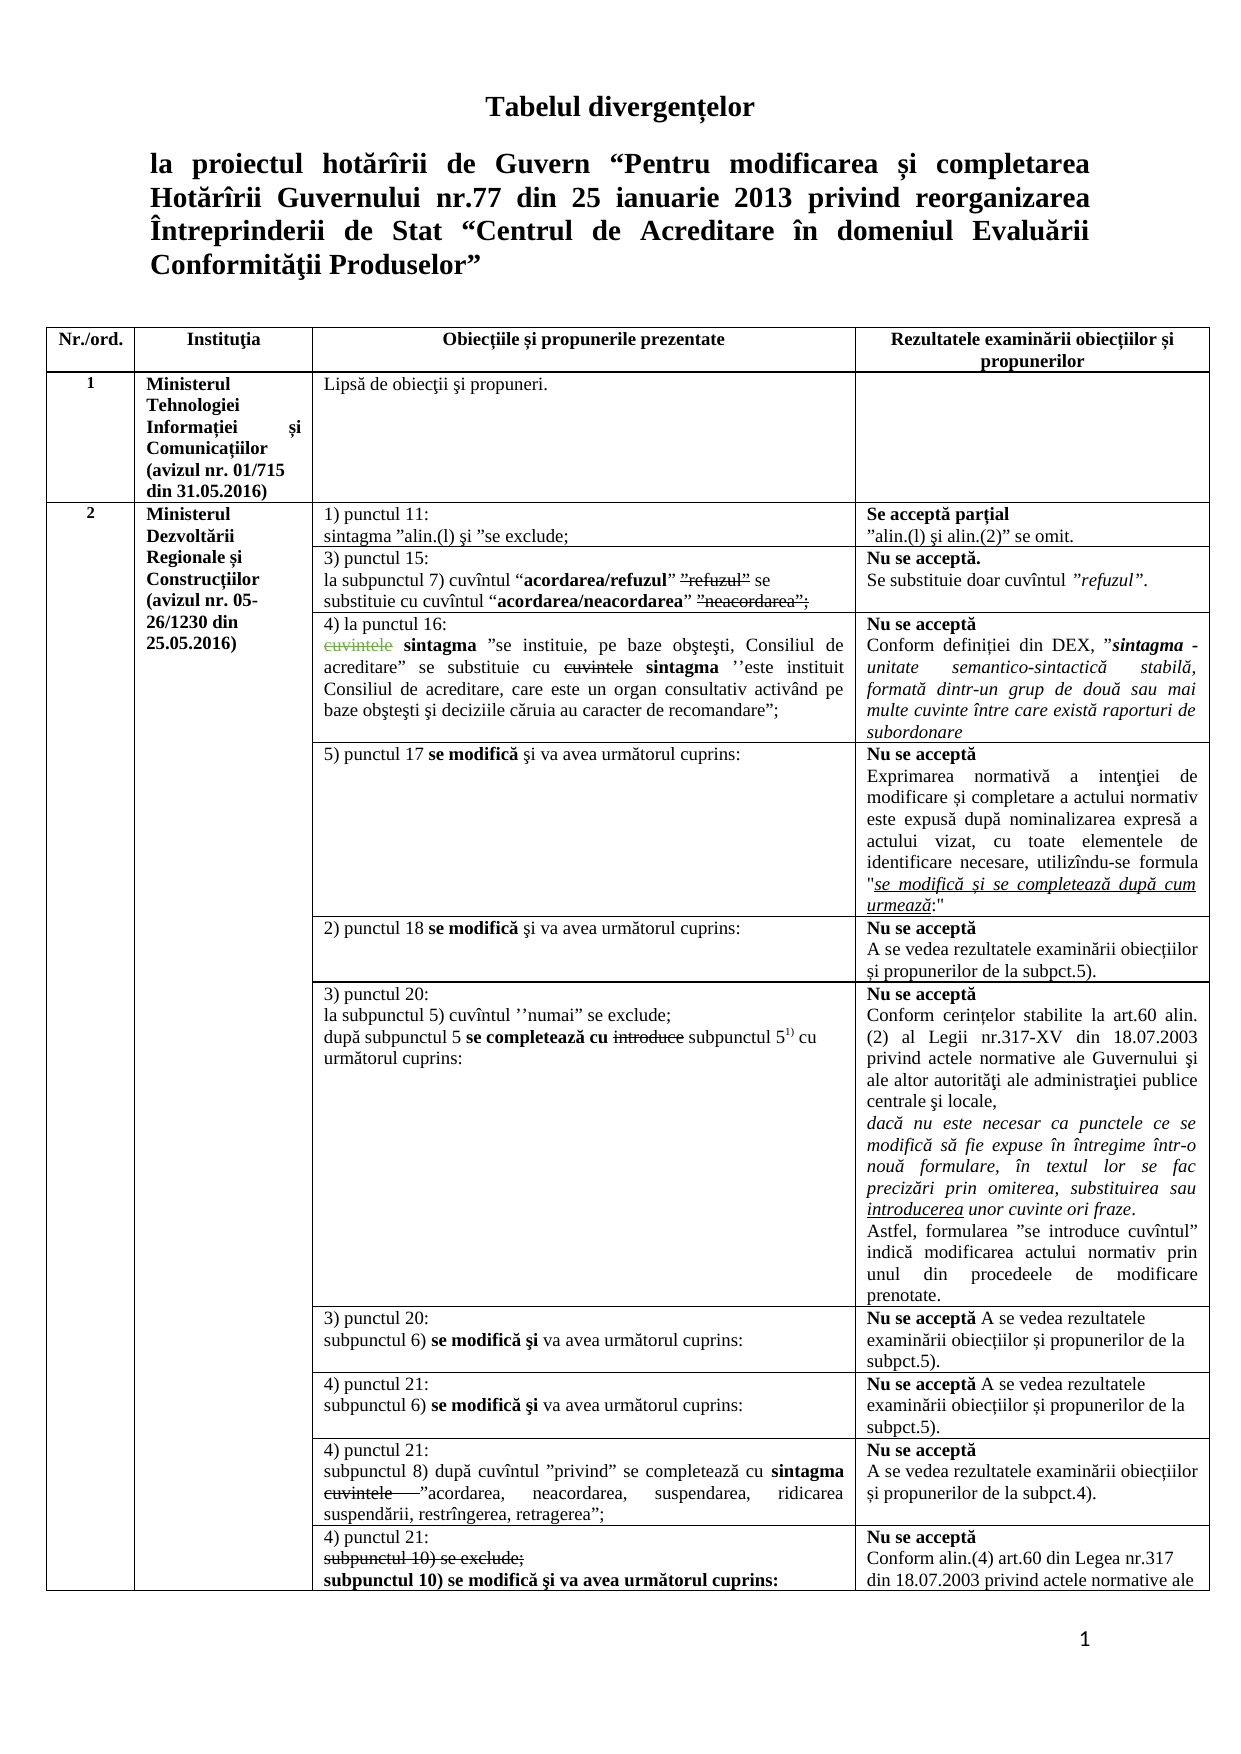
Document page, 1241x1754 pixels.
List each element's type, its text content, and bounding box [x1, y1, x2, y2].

table_cell 4) punctul 21: subpunctul 6) se modifică şi va avea următorul cuprins: [313, 1373, 855, 1437]
table_cell 4) punctul 21: subpunctul 8) după cuvîntul ”privind” se completează cu sintagma cuvintele ”acordarea, neacordarea, suspendarea, ridicarea suspendării, restrîngerea, retragerea”; [313, 1439, 855, 1525]
table_cell Nu se acceptă A se vedea rezultatele examinării obiecțiilor și propunerilor de la subpct.5). [856, 1373, 1209, 1437]
table_cell 1) punctul 11: sintagma ”alin.(l) şi ”se exclude; [313, 503, 855, 546]
table_cell 3) punctul 15: la subpunctul 7) cuvîntul “acordarea/refuzul” ”refuzul” se substituie cu cuvîntul “acordarea/neacordarea” ”neacordarea”; [313, 547, 855, 612]
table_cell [313, 1526, 855, 1590]
table_cell 3) punctul 20: la subpunctul 5) cuvîntul ’’numai” se exclude; după subpunctul 5 se completează cu introduce subpunctul 51) cu următorul cuprins: [313, 983, 855, 1306]
table_header Nr./ord. [47, 328, 134, 371]
table_cell 3) punctul 20: subpunctul 6) se modifică şi va avea următorul cuprins: [313, 1307, 855, 1372]
table_cell Nu se acceptă A se vedea rezultatele examinării obiecțiilor și propunerilor de la subpct.5). [856, 917, 1209, 981]
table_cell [856, 1526, 1209, 1590]
table_cell Nu se acceptă Conform cerințelor stabilite la art.60 alin.(2) al Legii nr.317-XV din 18.07.2003 privind actele normative ale Guvernului şi ale altor autorităţi ale administraţiei publice centrale şi locale, dacă nu este necesar ca punctele ce se modifică să fie expuse în întregime într-o nouă formulare, în textul lor se fac precizări prin omiterea, substituirea sau introducerea unor cuvinte ori fraze. Astfel, formularea ”se introduce cuvîntul” indică modificarea actului normativ prin unul din procedeele de modificare prenotate. [856, 983, 1209, 1306]
table_cell Nu se acceptă Exprimarea normativă a intenţiei de modificare și completare a actului normativ este expusă după nominalizarea expresă a actului vizat, cu toate elementele de identificare necesare, utilizîndu-se formula "se modifică și se completează după cum urmează:" [856, 743, 1209, 916]
table_cell 1 [47, 373, 134, 502]
table_cell Lipsă de obiecţii şi propuneri. [313, 373, 855, 502]
table_header Obiecțiile și propunerile prezentate [313, 328, 855, 371]
table_cell Ministerul Dezvoltării Regionale și Construcțiilor (avizul nr. 05-26/1230 din 25.05.2016) [135, 503, 312, 1590]
table_header Instituţia [135, 328, 312, 371]
table_cell 4) la punctul 16: cuvintele sintagma ”se instituie, pe baze obşteşti, Consiliul de acreditare” se substituie cu cuvintele sintagma ’’este instituit Consiliul de acreditare, care este un organ consultativ activând pe baze obşteşti şi deciziile căruia au caracter de recomandare”; [313, 613, 855, 742]
table_cell Ministerul Tehnologiei Informației și Comunicațiilor (avizul nr. 01/715 din 31.05.2016) [135, 373, 312, 502]
table_cell Nu se acceptă Conform definiției din DEX, ”sintagma - unitate semantico-sintactică stabilă, formată dintr-un grup de două sau mai multe cuvinte între care există raporturi de subordonare [856, 613, 1209, 742]
table_cell 5) punctul 17 se modifică şi va avea următorul cuprins: [313, 743, 855, 916]
table_cell 2) punctul 18 se modifică şi va avea următorul cuprins: [313, 917, 855, 981]
table_cell Nu se acceptă A se vedea rezultatele examinării obiecțiilor și propunerilor de la subpct.4). [856, 1439, 1209, 1525]
table_cell Nu se acceptă. Se substituie doar cuvîntul ”refuzul”. [856, 547, 1209, 612]
table_cell 2 [47, 503, 134, 1590]
text la proiectul hotărîrii de Guvern “Pentru modificarea și completarea Hotărîrii Guvernului nr.77 din 25 ianuarie 2013 privind reorganizarea Întreprinderii de Stat “Centrul de Acreditare în domeniul Evaluării Conformităţii Produselor” [150, 146, 1090, 280]
table_header Rezultatele examinării obiecțiilor și propunerilor [856, 328, 1209, 371]
table_cell Se acceptă parțial ”alin.(l) şi alin.(2)” se omit. [856, 503, 1209, 546]
table_cell Nu se acceptă A se vedea rezultatele examinării obiecțiilor și propunerilor de la subpct.5). [856, 1307, 1209, 1372]
text Tabelul divergențelor [150, 89, 1090, 122]
table_cell [856, 373, 1209, 502]
